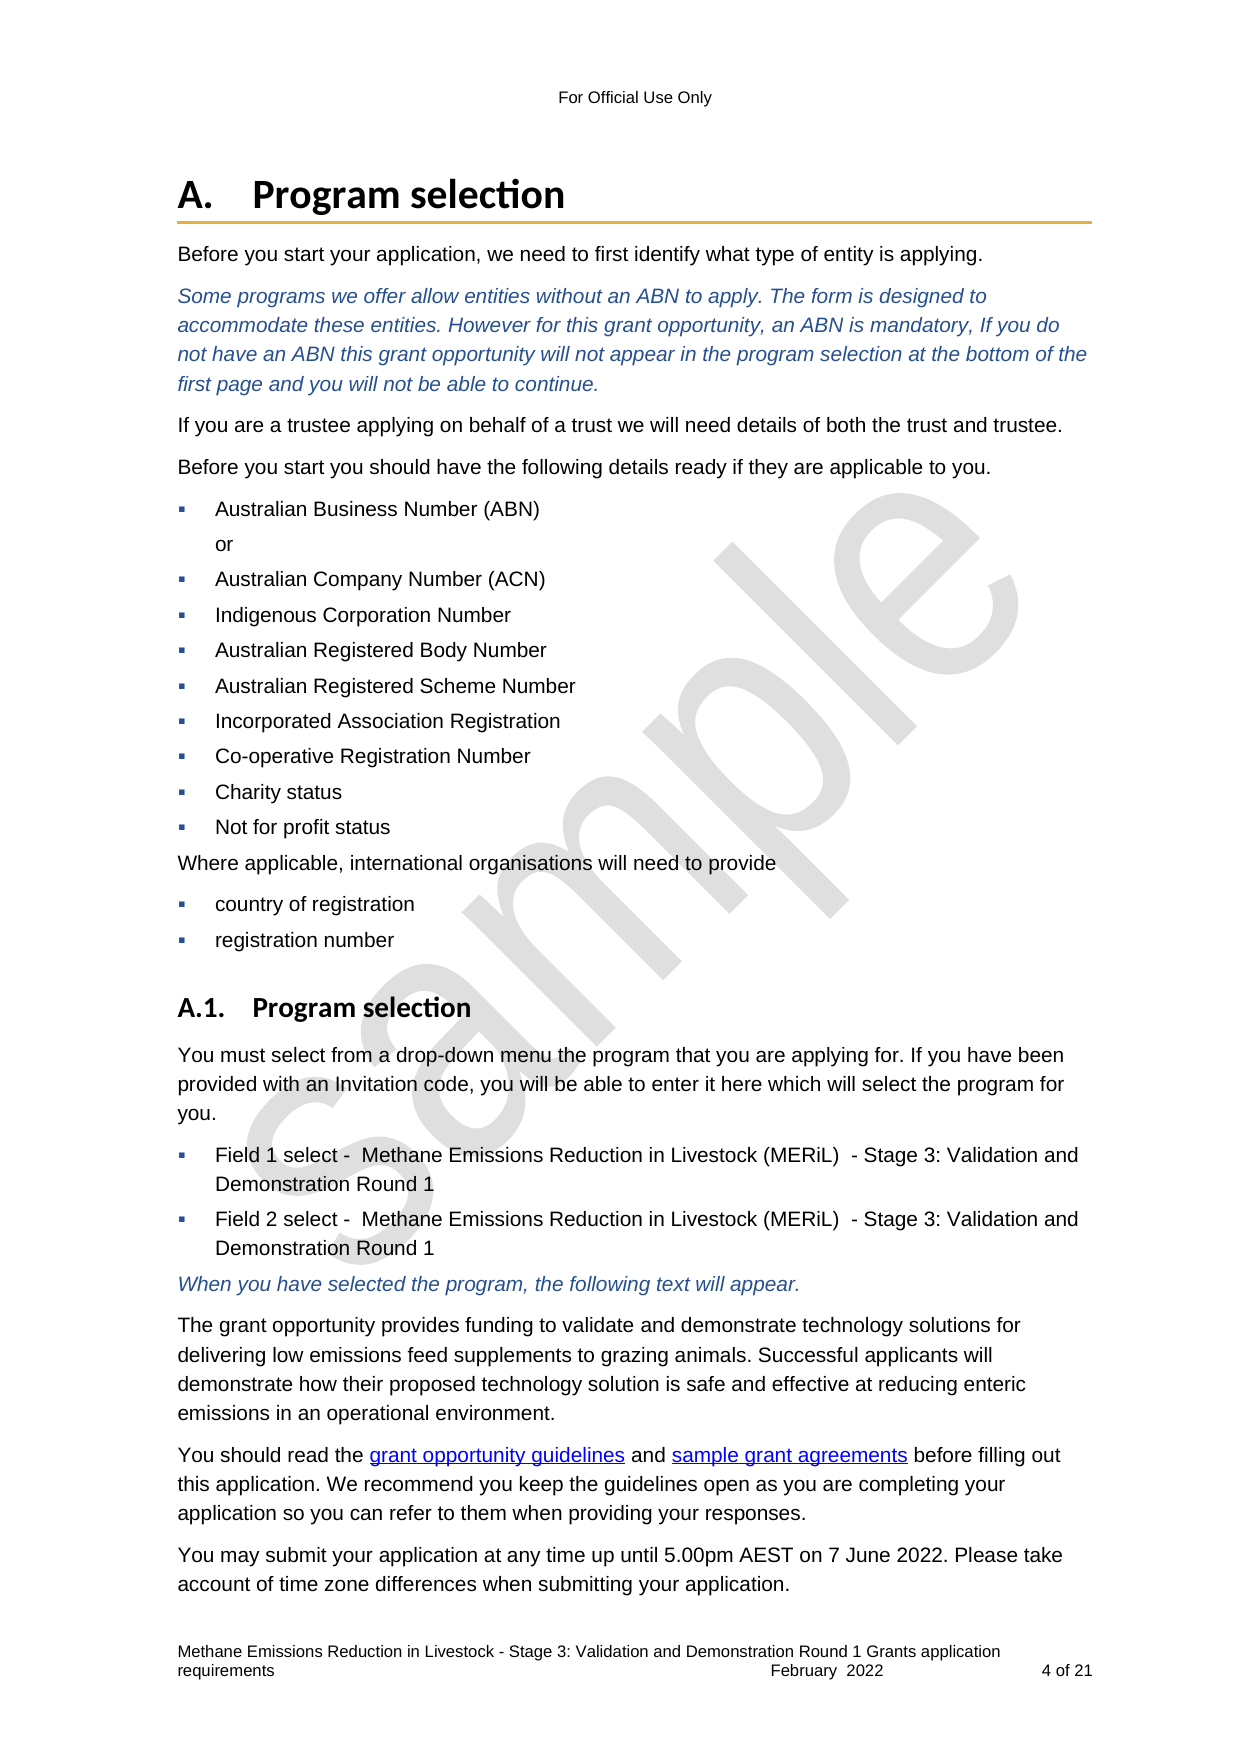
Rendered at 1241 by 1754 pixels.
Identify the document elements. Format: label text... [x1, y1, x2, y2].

text When you have selected the program, the following text will appear. [177, 1266, 1092, 1296]
list Australian Registered Scheme Number [177, 668, 1092, 697]
text You may submit your application at any time up until 5.00pm AEST on 7 June 2022. Please take account of time zone differences when submitting your application. [177, 1537, 1092, 1596]
list Charity status [177, 774, 1092, 804]
subtitle Program selection [177, 989, 1092, 1025]
text You should read the grant opportunity guidelines and sample grant agreements before filling out this application. We recommend you keep the guidelines open as you are completing your application so you can refer to them when providing your responses. [177, 1437, 1092, 1525]
text Before you start you should have the following details ready if they are applicable to you. [177, 449, 1092, 479]
list Incorporated Association Registration [177, 704, 1092, 733]
text Before you start your application, we need to first identify what type of entity is applying. [177, 237, 1092, 266]
list country of registration [177, 887, 1092, 916]
text If you are a trustee applying on behalf of a trust we will need details of both the trust and trustee. [177, 408, 1092, 437]
list Australian Registered Body Number [177, 633, 1092, 662]
list Not for profit status [177, 810, 1092, 839]
list Field 2 select - Methane Emissions Reduction in Livestock (MERiL) - Stage 3: Validation and Demonstration Round 1 [177, 1202, 1092, 1260]
list Field 1 select - Methane Emissions Reduction in Livestock (MERiL) - Stage 3: Validation and Demonstration Round 1 [177, 1137, 1092, 1196]
text Where applicable, international organisations will need to provide [177, 845, 1092, 874]
list or [215, 527, 1092, 556]
text The grant opportunity provides funding to validate and demonstrate technology solutions for delivering low emissions feed supplements to grazing animals. Successful applicants will demonstrate how their proposed technology solution is safe and effective at reducing enteric emissions in an operational environment. [177, 1308, 1092, 1425]
text Some programs we offer allow entities without an ABN to apply. The form is designed to accommodate these entities. However for this grant opportunity, an ABN is mandatory, If you do not have an ABN this grant opportunity will not appear in the program selection at the bottom of the first page and you will not be able to continue. [177, 279, 1092, 395]
list Indigenous Corporation Number [177, 597, 1092, 627]
text You must select from a drop-down menu the program that you are applying for. If you have been provided with an Invitation code, you will be able to enter it here which will select the program for you. [177, 1037, 1092, 1125]
list registration number [177, 922, 1092, 952]
subtitle Program selection [177, 168, 1092, 221]
list Co-operative Registration Number [177, 739, 1092, 768]
list Australian Business Number (ABN) [177, 491, 1092, 520]
list Australian Company Number (ACN) [177, 562, 1092, 591]
